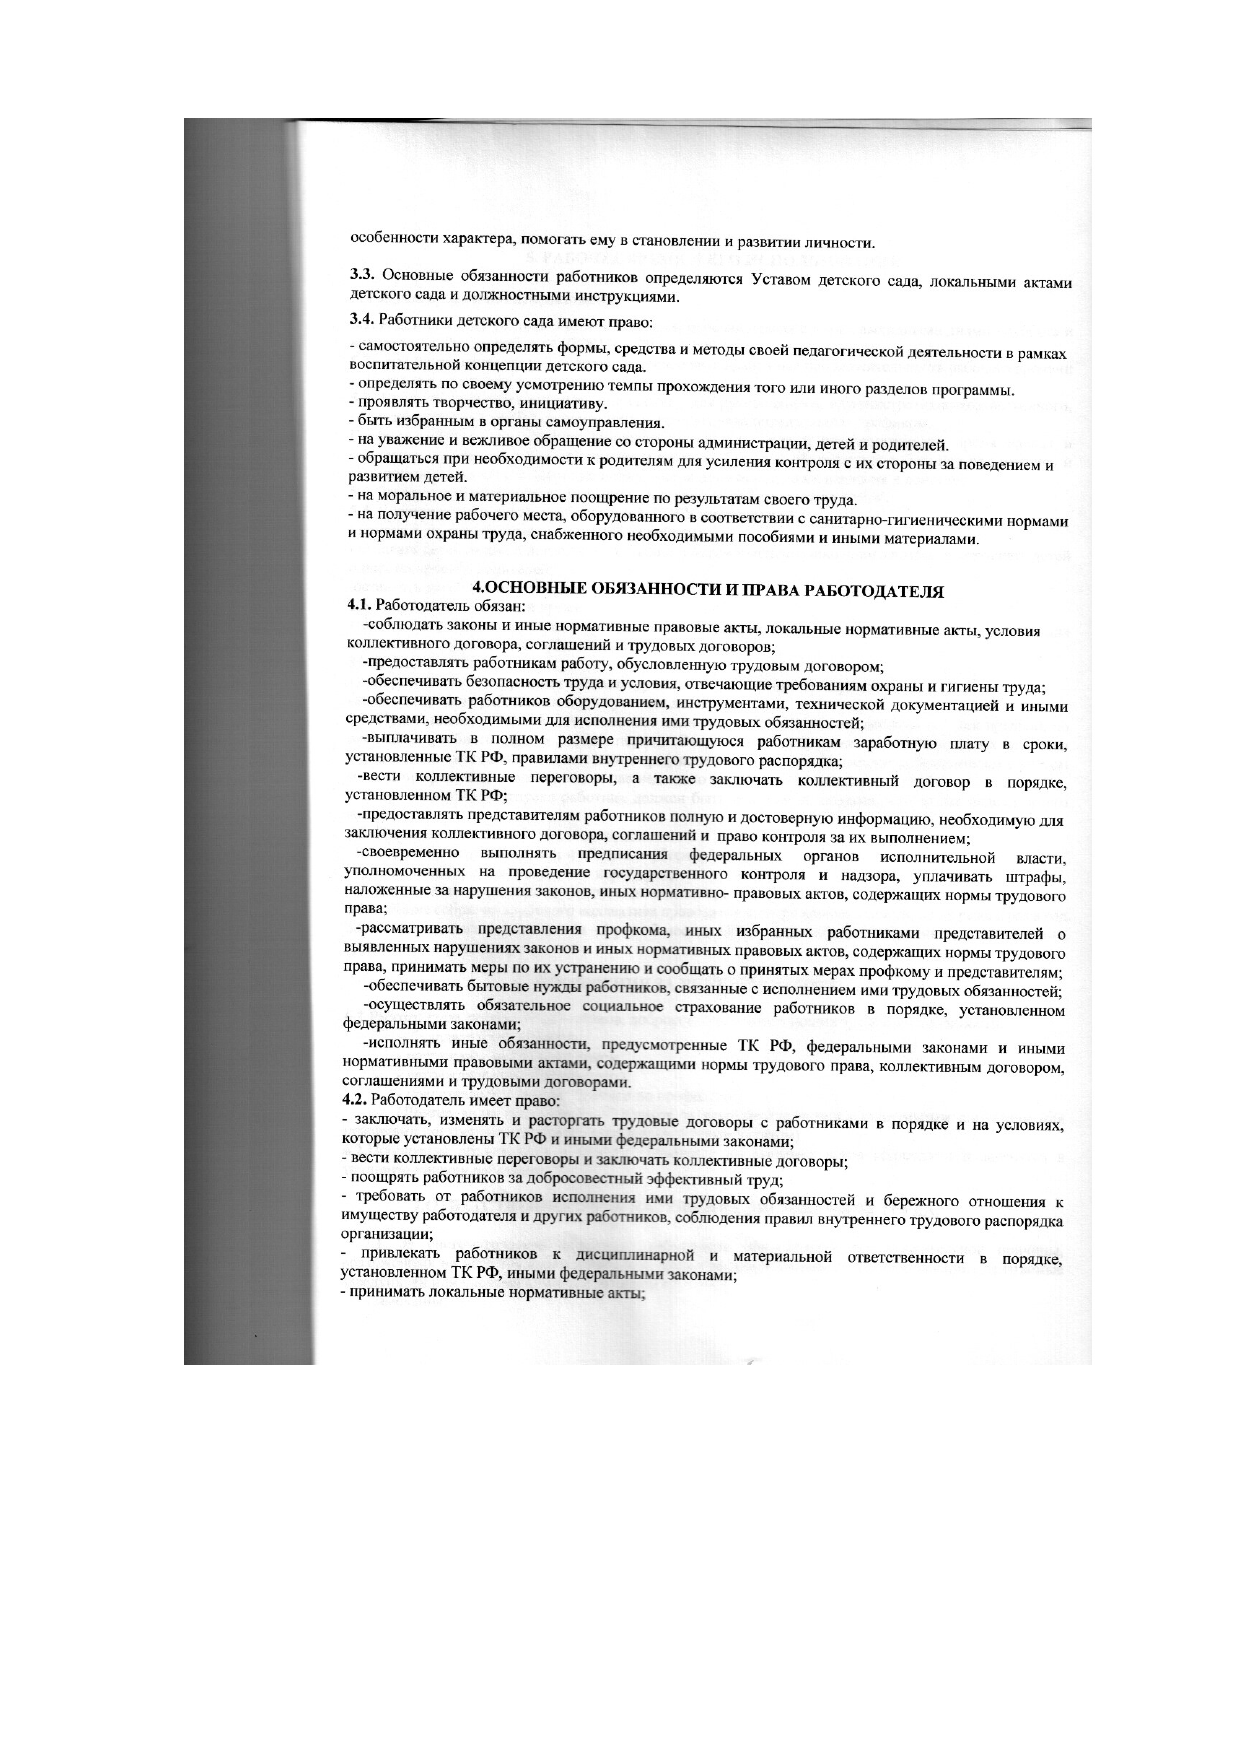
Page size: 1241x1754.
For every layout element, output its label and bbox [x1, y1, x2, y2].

picture [177, 118, 1097, 1634]
